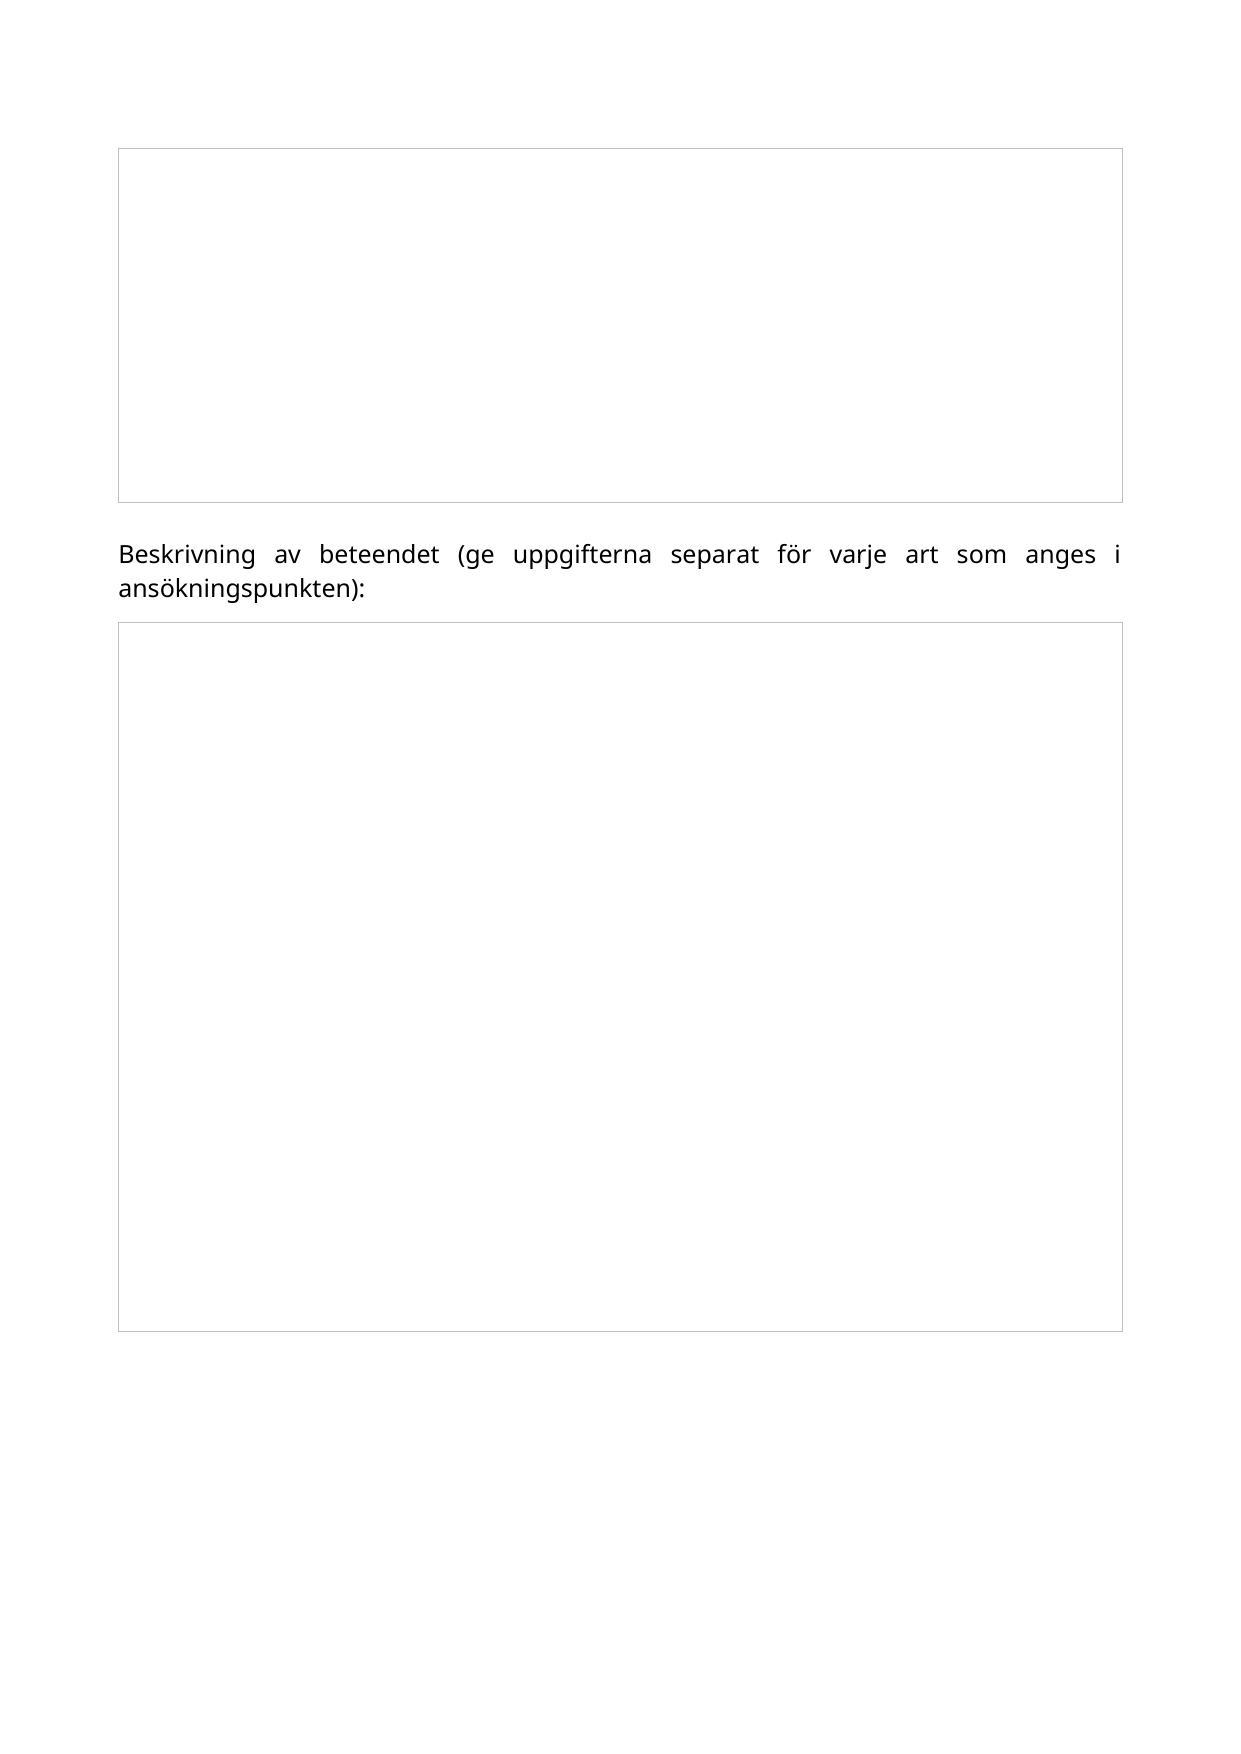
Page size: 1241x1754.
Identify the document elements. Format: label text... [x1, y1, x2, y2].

text Beskrivning av beteendet (ge uppgifterna separat för varje art som anges i ansökningspunkten): [118, 537, 1122, 605]
table_header [119, 149, 1122, 502]
table_header [119, 623, 1122, 1331]
